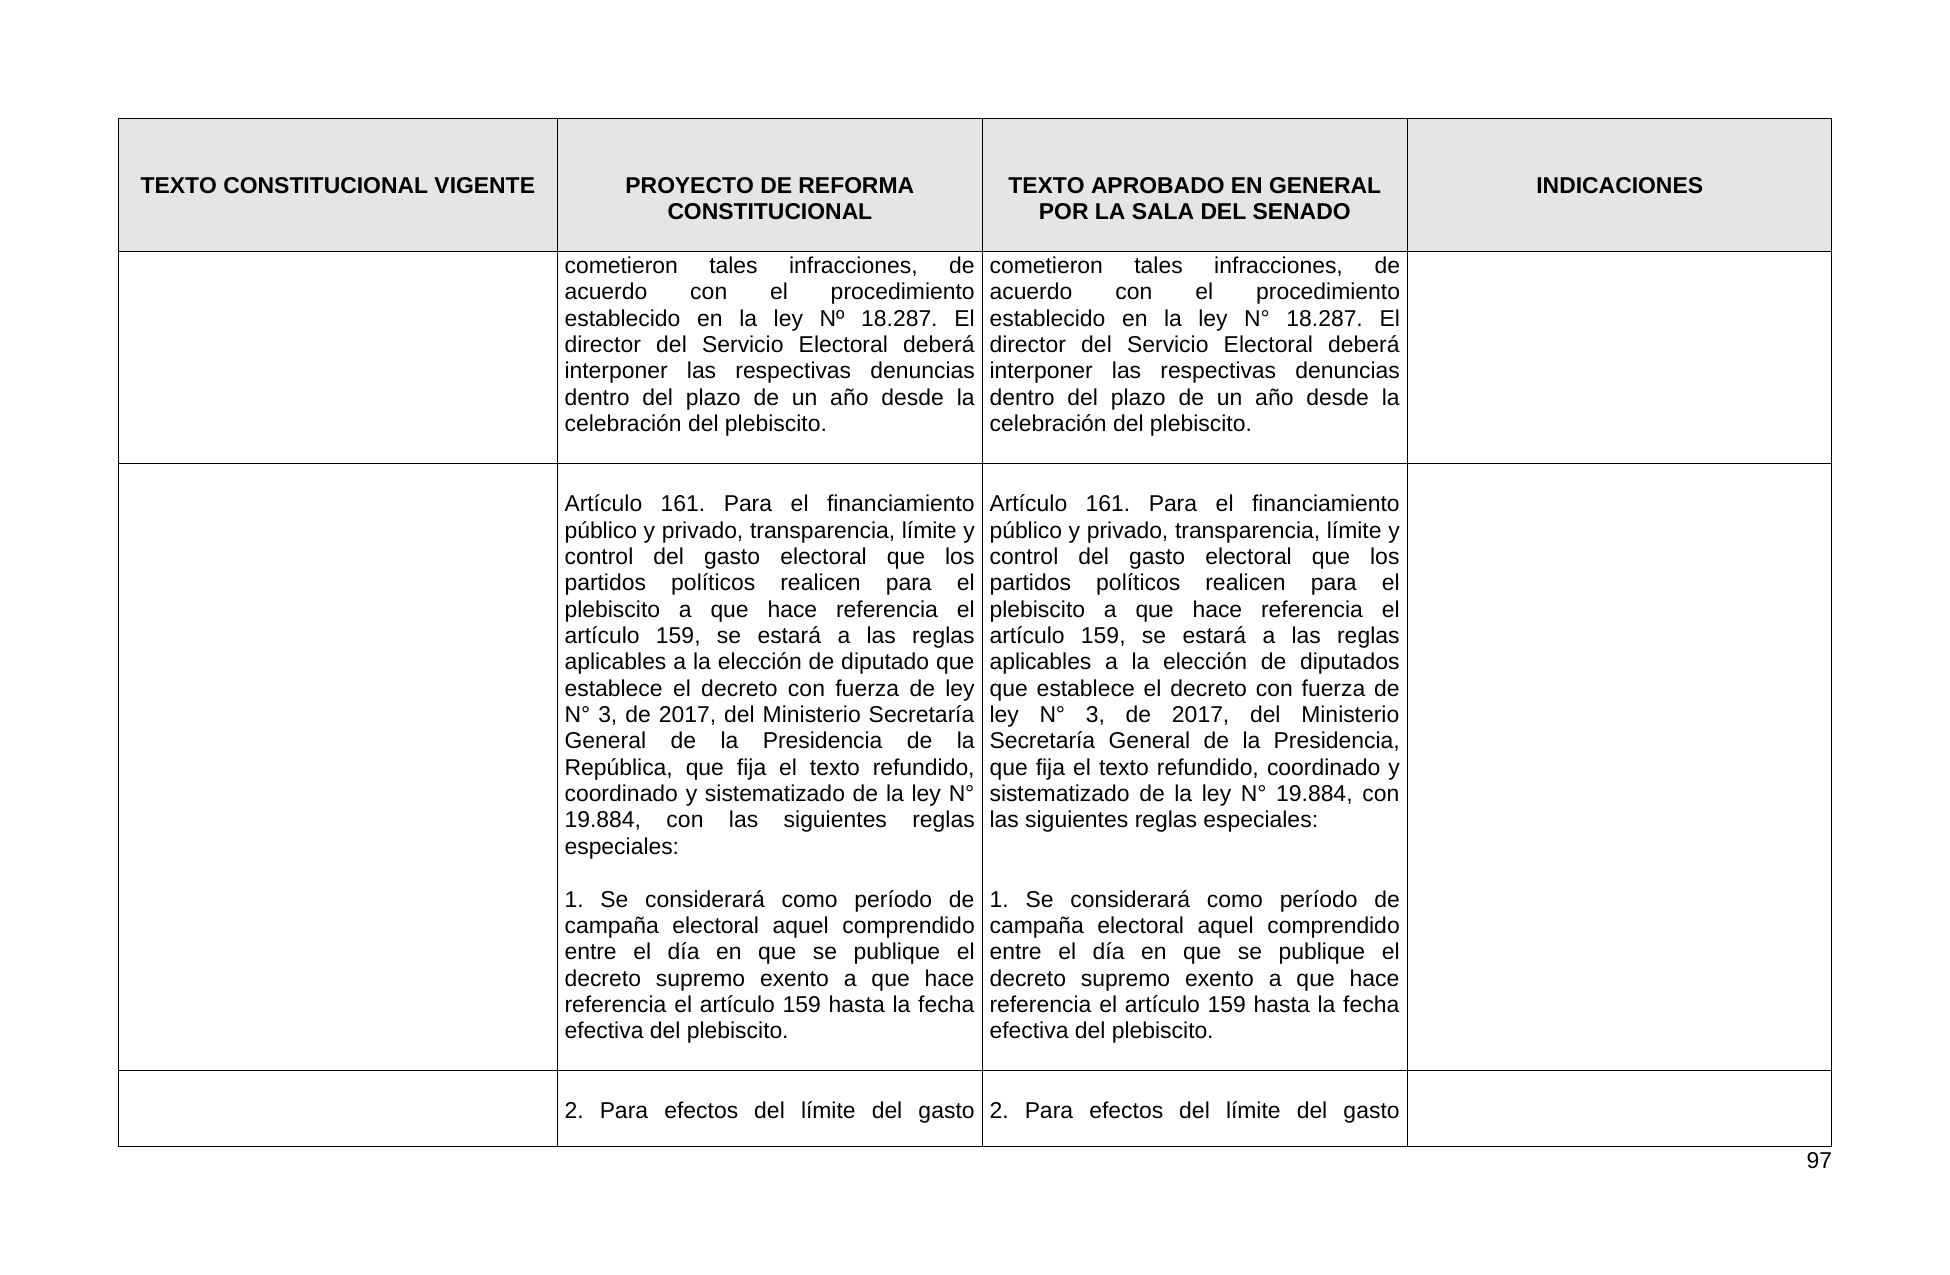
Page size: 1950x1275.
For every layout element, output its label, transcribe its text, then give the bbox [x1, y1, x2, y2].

table_cell Artículo 161. Para el financiamiento público y privado, transparencia, límite y control del gasto electoral que los partidos políticos realicen para el plebiscito a que hace referencia el artículo 159, se estará a las reglas aplicables a la elección de diputado que establece el decreto con fuerza de ley N° 3, de 2017, del Ministerio Secretaría General de la Presidencia de la República, que fija el texto refundido, coordinado y sistematizado de la ley N° 19.884, con las siguientes reglas especiales: 1. Se considerará como período de campaña electoral aquel comprendido entre el día en que se publique el decreto supremo exento a que hace referencia el artículo 159 hasta la fecha efectiva del plebiscito. [558, 464, 982, 1070]
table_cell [558, 1071, 982, 1146]
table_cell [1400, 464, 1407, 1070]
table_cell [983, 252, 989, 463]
table_header PROYECTO DE REFORMA CONSTITUCIONAL [558, 119, 982, 251]
table_header TEXTO CONSTITUCIONAL VIGENTE [119, 119, 557, 251]
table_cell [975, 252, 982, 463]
table_cell [119, 1071, 557, 1146]
table_header INDICACIONES [1408, 119, 1831, 251]
table_cell [1408, 464, 1831, 1070]
table_cell [119, 464, 557, 1070]
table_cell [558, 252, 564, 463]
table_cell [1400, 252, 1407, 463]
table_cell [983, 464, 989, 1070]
table_cell [119, 252, 557, 463]
table_cell [1408, 1071, 1831, 1146]
table_cell [1408, 252, 1831, 463]
table_header TEXTO APROBADO EN GENERAL POR LA SALA DEL SENADO [983, 119, 1407, 251]
